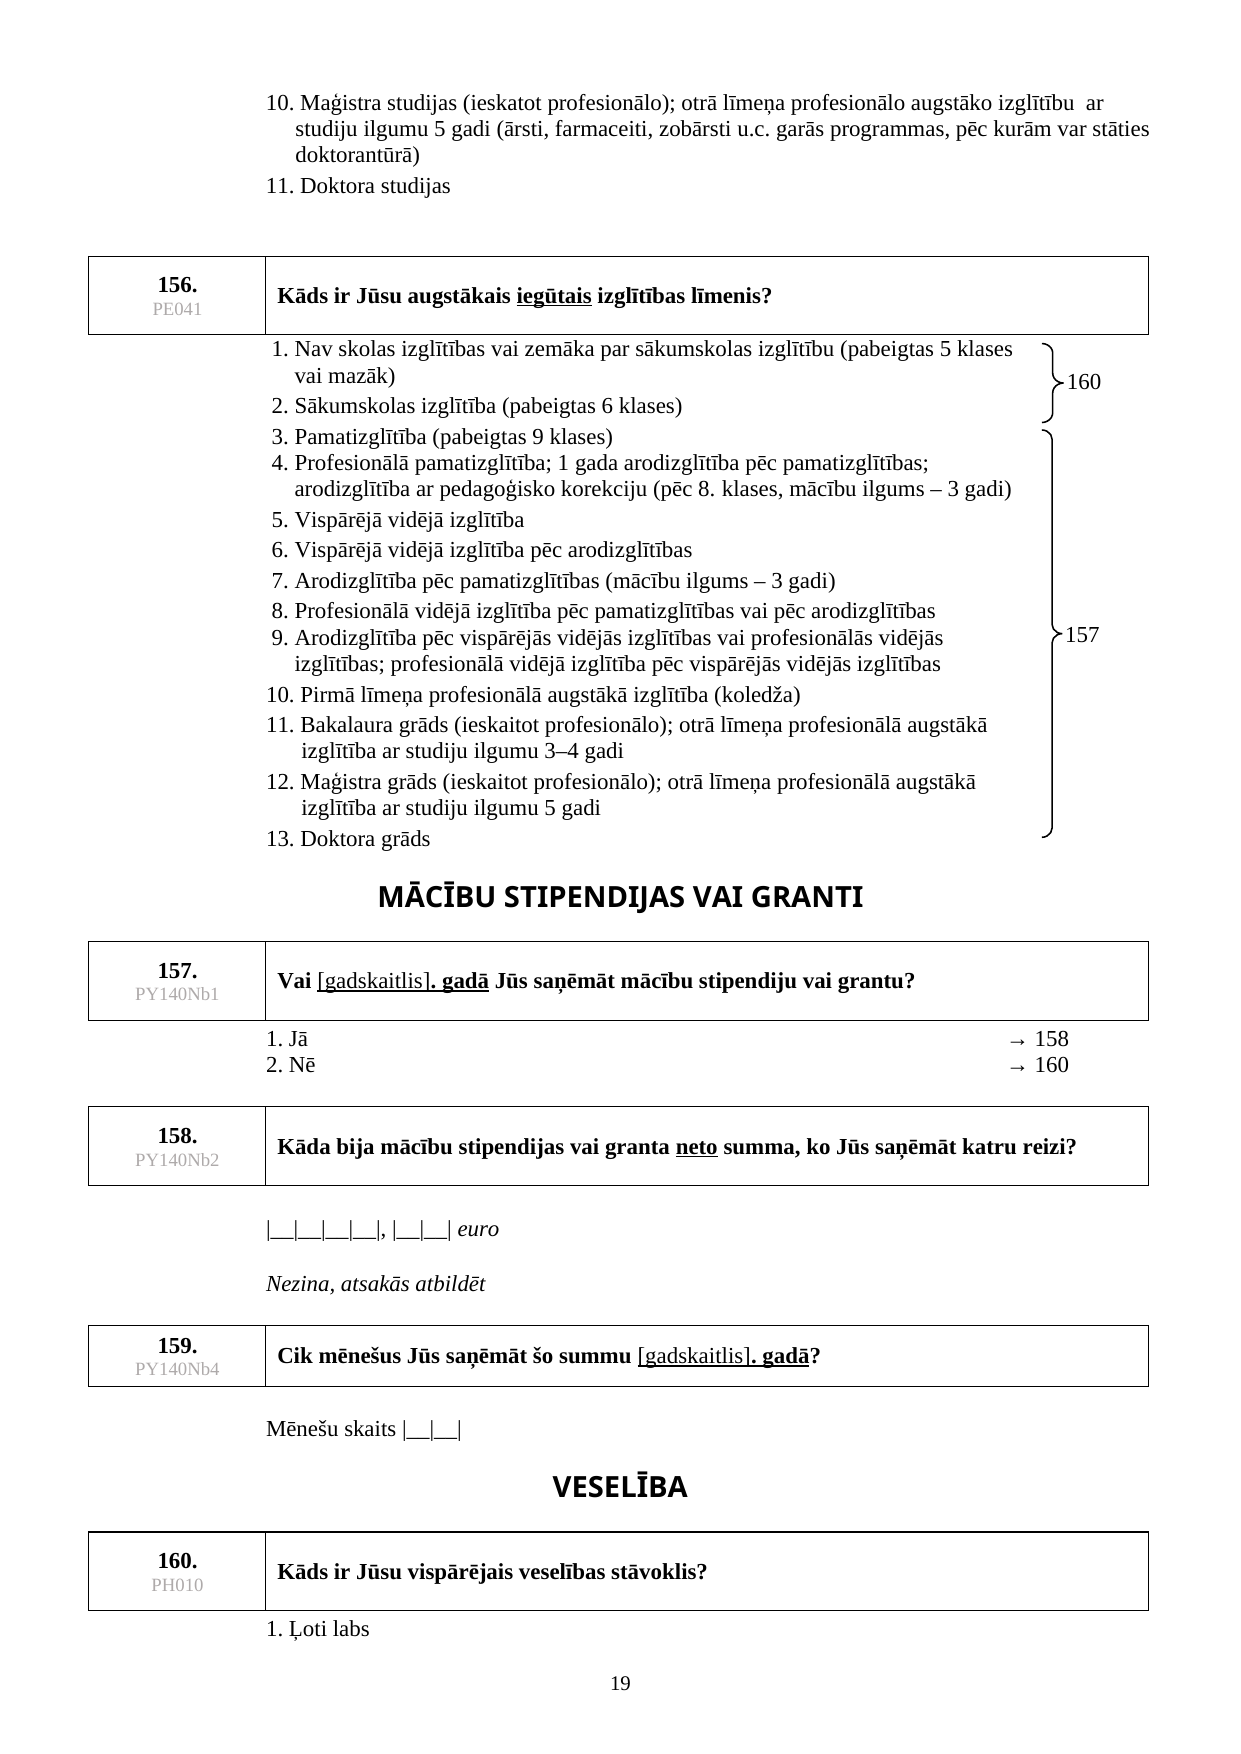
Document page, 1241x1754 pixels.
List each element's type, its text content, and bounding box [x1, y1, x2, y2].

text 10. Pirmā līmeņa profesionālā augstākā izglītība (koledža) [266, 681, 1048, 707]
table_header Kāds ir Jūsu vispārējais veselības stāvoklis? [266, 1533, 1148, 1610]
table_header 160. PH010 [89, 1533, 265, 1610]
table_header Vai [gadskaitlis]. gadā Jūs saņēmāt mācību stipendiju vai grantu? [266, 942, 1148, 1019]
table_header Kāda bija mācību stipendijas vai granta neto summa, ko Jūs saņēmāt katru reizi? [266, 1107, 1148, 1185]
text 8. Profesionālā vidējā izglītība pēc pamatizglītības vai pēc arodizglītības [266, 597, 1048, 624]
table_header 157. PY140Nb1 [89, 942, 265, 1019]
text mācību stipendijas vai granti [89, 876, 1152, 916]
text 13. Doktora grāds [266, 825, 1048, 851]
text izglītības; profesionālā vidējā izglītība pēc vispārējās vidējās izglītības [266, 650, 1048, 677]
table_header 156. PE041 [89, 257, 265, 334]
text 2. Sākumskolas izglītība (pabeigtas 6 klases) [266, 392, 1048, 418]
text 9. Arodizglītība pēc vispārējās vidējās izglītības vai profesionālās vidējās [266, 624, 1048, 650]
text 1. Nav skolas izglītības vai zemāka par sākumskolas izglītību (pabeigtas 5 klases [266, 335, 1048, 362]
text Nezina, atsakās atbildēt [266, 1270, 1152, 1296]
text 4. Profesionālā pamatizglītība; 1 gada arodizglītība pēc pamatizglītības; [266, 449, 1048, 475]
text arodizglītība ar pedagoģisko korekciju (pēc 8. klases, mācību ilgums – 3 gadi) [266, 475, 1048, 502]
table_header Kāds ir Jūsu augstākais iegūtais izglītības līmenis? [266, 257, 1148, 334]
text 11. Doktora studijas [266, 172, 1152, 198]
text Mēnešu skaits |__|__| [266, 1415, 1152, 1442]
text |__|__|__|__|, |__|__| euro [266, 1214, 1152, 1241]
text 10. Maģistra studijas (ieskatot profesionālo); otrā līmeņa profesionālo augstāko izglītību ar studiju ilgumu 5 gadi (ārsti, farmaceiti, zobārsti u.c. garās programmas, pēc kurām var stāties doktorantūrā) [266, 89, 1152, 168]
text 5. Vispārējā vidējā izglītība [266, 506, 1048, 532]
table_header Cik mēnešus Jūs saņēmāt šo summu [gadskaitlis]. gadā? [266, 1326, 1148, 1386]
text 6. Vispārējā vidējā izglītība pēc arodizglītības [266, 536, 1048, 563]
text vai mazāk) [266, 362, 1048, 388]
text 3. Pamatizglītība (pabeigtas 9 klases) [266, 423, 1048, 449]
text veselība [89, 1467, 1152, 1506]
text 7. Arodizglītība pēc pamatizglītības (mācību ilgums – 3 gadi) [266, 567, 1048, 593]
text 12. Maģistra grāds (ieskaitot profesionālo); otrā līmeņa profesionālā augstākā izglītība ar studiju ilgumu 5 gadi [266, 768, 1048, 821]
text 2. Nē → 160 [266, 1051, 1152, 1077]
table_header 159. PY140Nb4 [89, 1326, 265, 1386]
text 11. Bakalaura grāds (ieskaitot profesionālo); otrā līmeņa profesionālā augstākā izglītība ar studiju ilgumu 3–4 gadi [266, 711, 1048, 764]
text 1. Jā → 158 [266, 1025, 1152, 1051]
text 1. Ļoti labs [266, 1615, 1152, 1642]
table_header 158. PY140Nb2 [89, 1107, 265, 1185]
